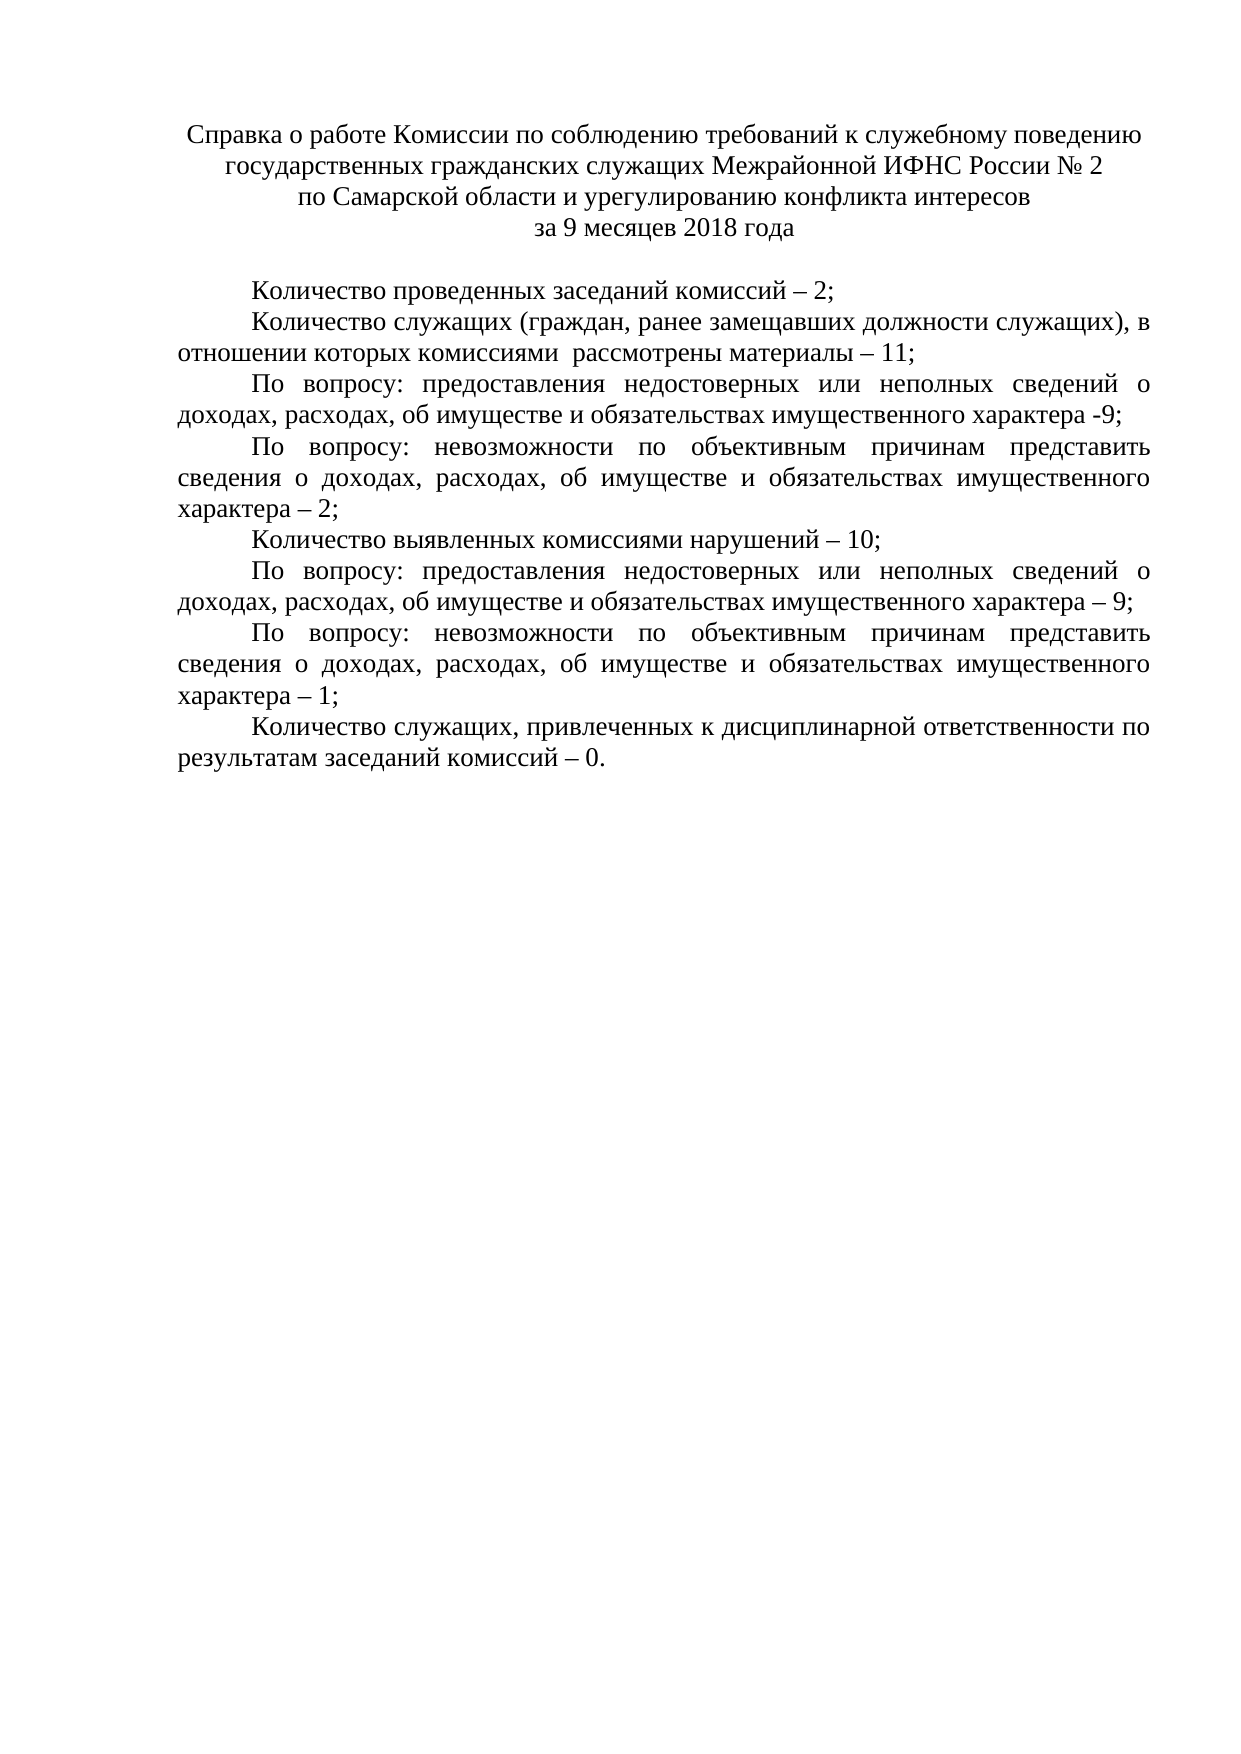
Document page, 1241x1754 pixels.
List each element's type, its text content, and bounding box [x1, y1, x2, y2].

text Количество служащих (граждан, ранее замещавших должности служащих), в отношении которых комиссиями рассмотрены материалы – 11; [177, 305, 1152, 367]
text По вопросу: невозможности по объективным причинам представить сведения о доходах, расходах, об имуществе и обязательствах имущественного характера – 2; [177, 429, 1152, 523]
text Справка о работе Комиссии по соблюдению требований к служебному поведению государственных гражданских служащих Межрайонной ИФНС России № 2 [177, 118, 1152, 180]
text Количество служащих, привлеченных к дисциплинарной ответственности по результатам заседаний комиссий – 0. [177, 710, 1152, 772]
text Количество проведенных заседаний комиссий – 2; [177, 274, 1152, 305]
text По вопросу: предоставления недостоверных или неполных сведений о доходах, расходах, об имуществе и обязательствах имущественного характера – 9; [177, 554, 1152, 616]
text По вопросу: невозможности по объективным причинам представить сведения о доходах, расходах, об имуществе и обязательствах имущественного характера – 1; [177, 616, 1152, 710]
text за 9 месяцев 2018 года [177, 212, 1152, 243]
text По вопросу: предоставления недостоверных или неполных сведений о доходах, расходах, об имуществе и обязательствах имущественного характера -9; [177, 367, 1152, 429]
text Количество выявленных комиссиями нарушений – 10; [177, 523, 1152, 554]
text по Самарской области и урегулированию конфликта интересов [177, 180, 1152, 212]
